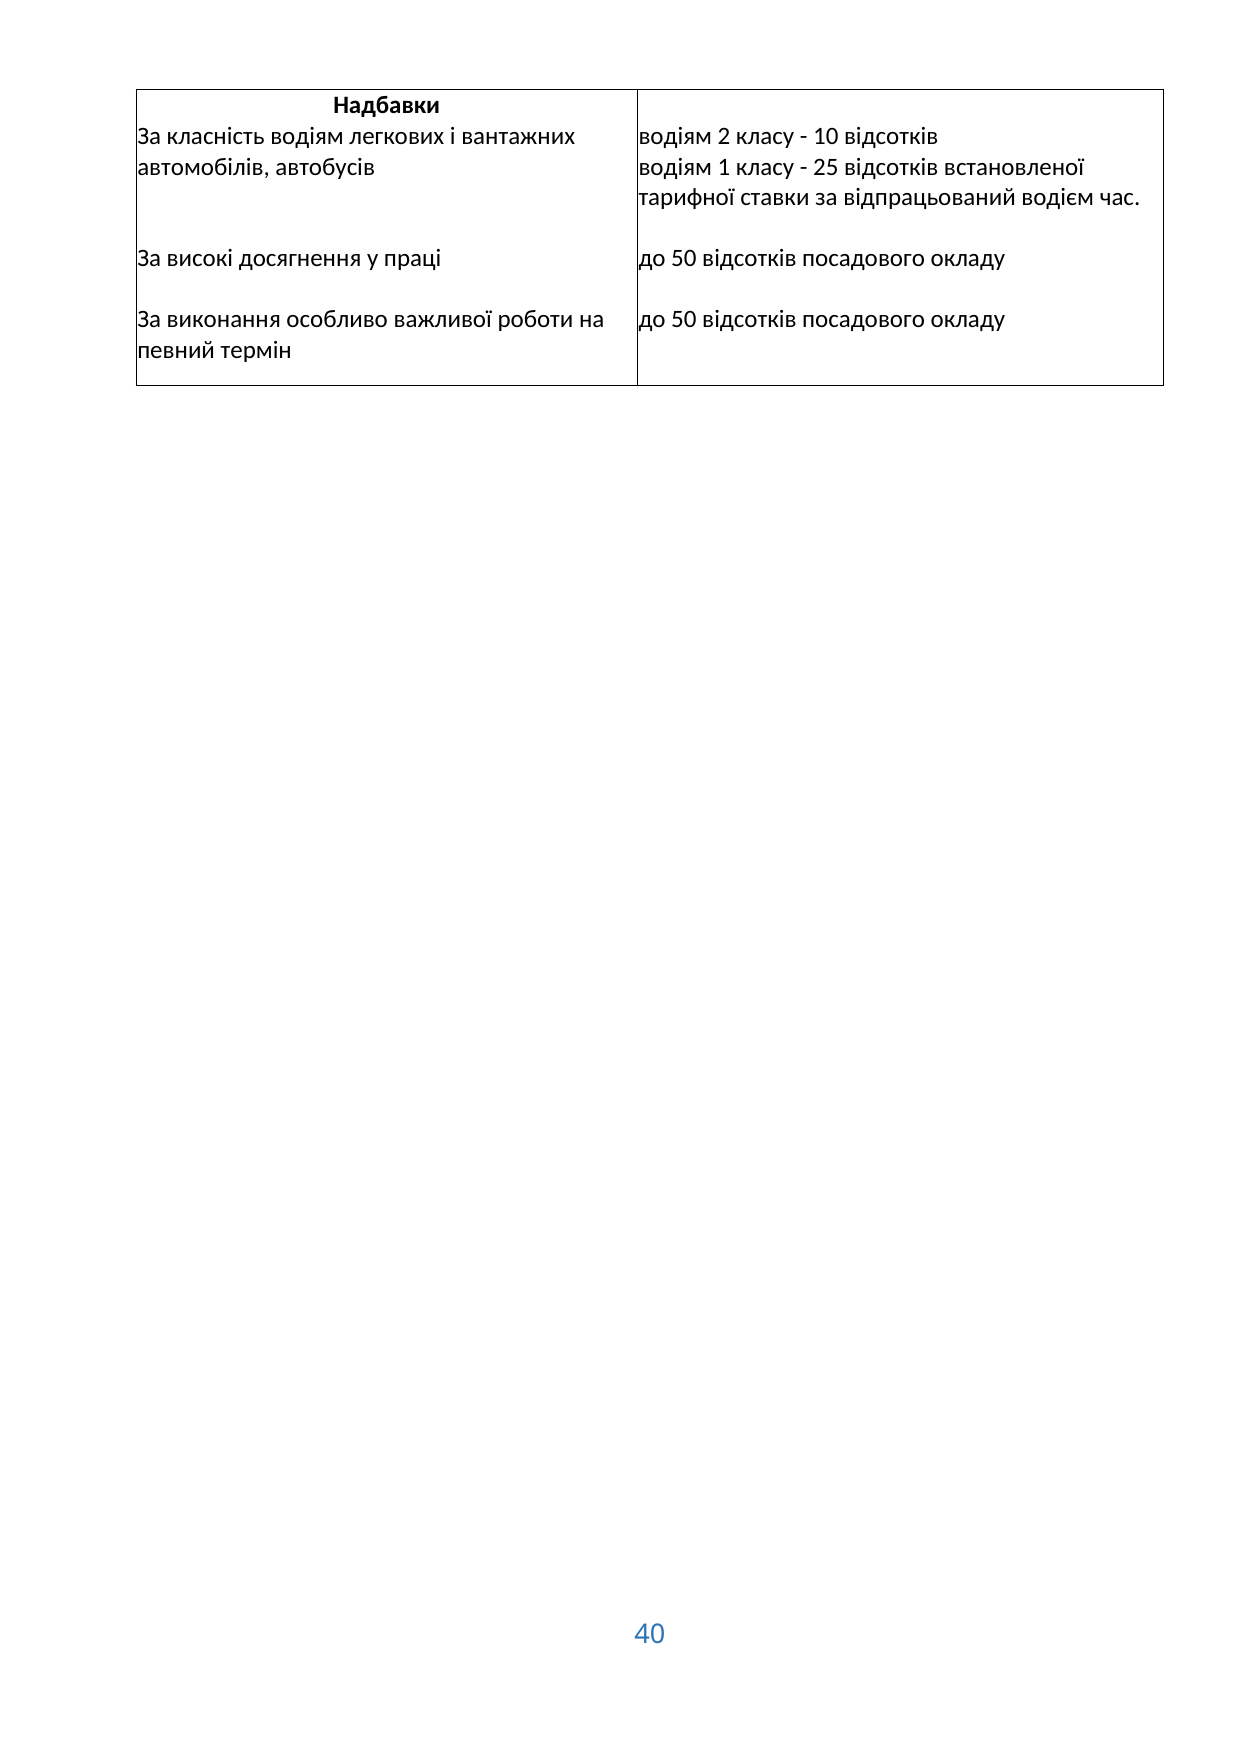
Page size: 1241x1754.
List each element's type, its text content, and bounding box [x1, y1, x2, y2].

table_cell водіям 2 класу - 10 відсотків водіям 1 класу - 25 відсотків встановленої тарифної ставки за відпрацьований водієм час. до 50 відсотків посадового окладу до 50 відсотків посадового окладу [638, 90, 1163, 385]
table_cell Надбавки За класність водіям легкових і вантажних автомобілів, автобусів За високі досягнення у праці За виконання особливо важливої роботи на певний термін [137, 90, 637, 385]
